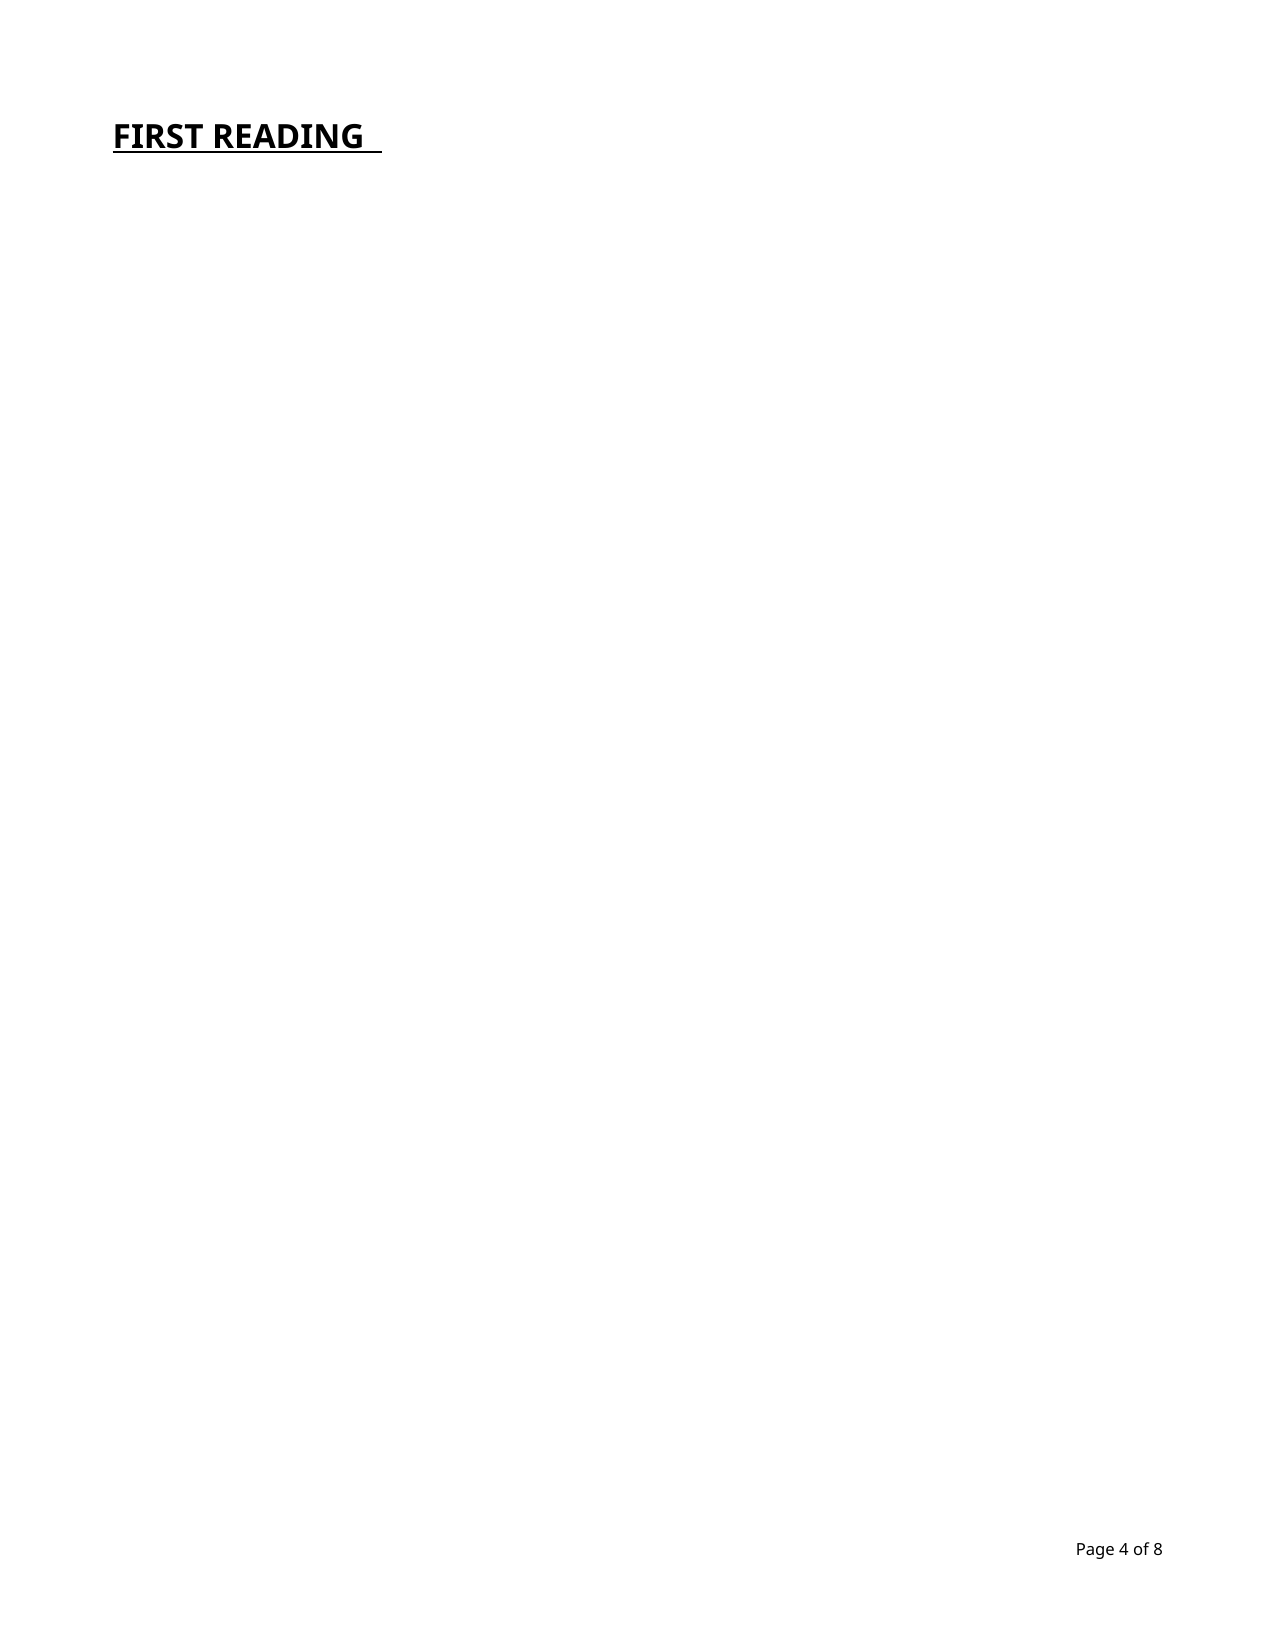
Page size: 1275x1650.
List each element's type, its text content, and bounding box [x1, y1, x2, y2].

text FIRST READING [112, 112, 1162, 158]
